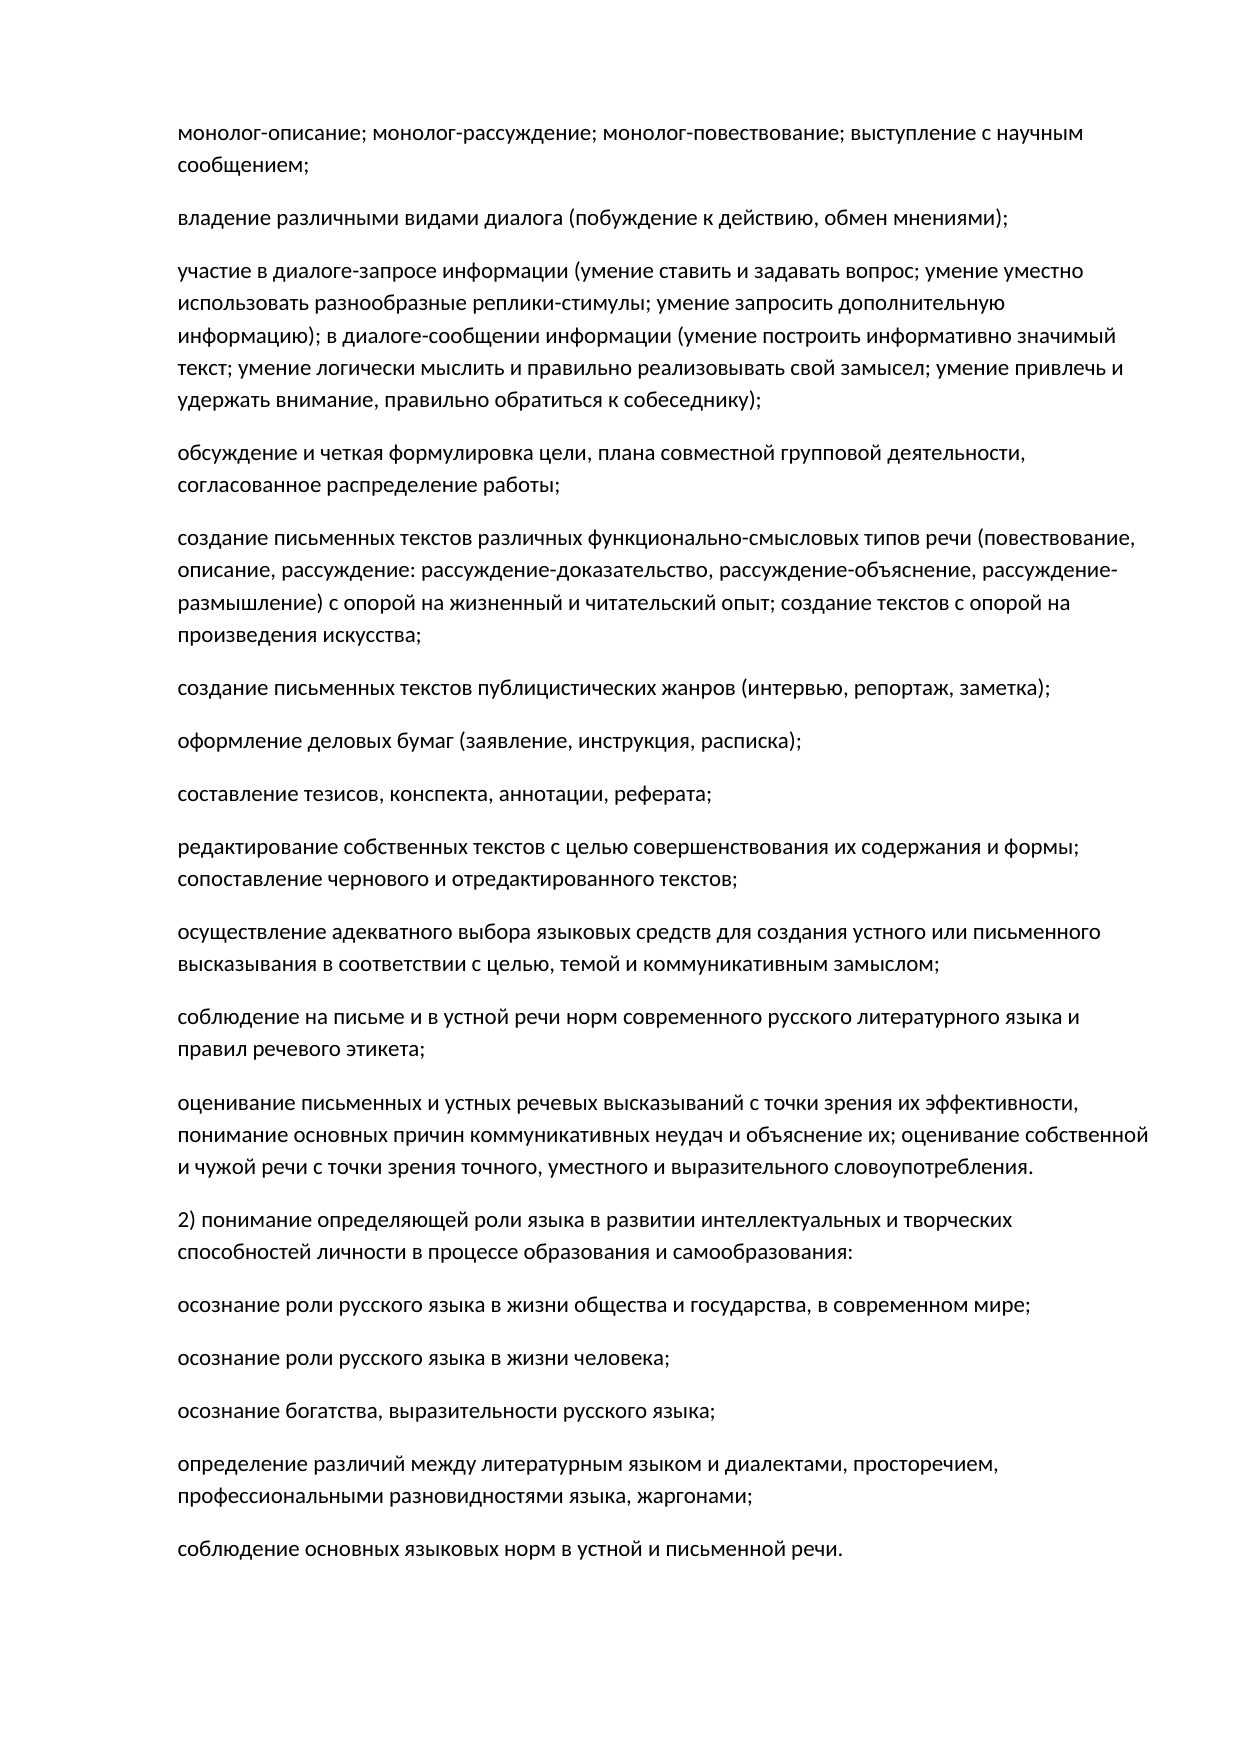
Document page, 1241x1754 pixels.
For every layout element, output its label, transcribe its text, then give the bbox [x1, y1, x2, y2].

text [177, 118, 1152, 178]
text определение различий между литературным языком и диалектами, просторечием, профессиональными разновидностями языка, жаргонами; [177, 1449, 1152, 1509]
text составление тезисов, конспекта, аннотации, реферата; [177, 779, 1152, 807]
text владение различными видами диалога (побуждение к действию, обмен мнениями); [177, 203, 1152, 231]
text осознание роли русского языка в жизни общества и государства, в современном мире; [177, 1290, 1152, 1318]
text участие в диалоге-запросе информации (умение ставить и задавать вопрос; умение уместно использовать разнообразные реплики-стимулы; умение запросить дополнительную информацию); в диалоге-сообщении информации (умение построить информативно значимый текст; умение логически мыслить и правильно реализовывать свой замысел; умение привлечь и удержать внимание, правильно обратиться к собеседнику); [177, 256, 1152, 413]
text 2) понимание определяющей роли языка в развитии интеллектуальных и творческих способностей личности в процессе образования и самообразования: [177, 1205, 1152, 1265]
text оформление деловых бумаг (заявление, инструкция, расписка); [177, 726, 1152, 754]
text создание письменных текстов публицистических жанров (интервью, репортаж, заметка); [177, 673, 1152, 701]
text осуществление адекватного выбора языковых средств для создания устного или письменного высказывания в соответствии с целью, темой и коммуникативным замыслом; [177, 917, 1152, 977]
text соблюдение на письме и в устной речи норм современного русского литературного языка и правил речевого этикета; [177, 1002, 1152, 1063]
text создание письменных текстов различных функционально-смысловых типов речи (повествование, описание, рассуждение: рассуждение-доказательство, рассуждение-объяснение, рассуждение-размышление) с опорой на жизненный и читательский опыт; создание текстов с опорой на произведения искусства; [177, 523, 1152, 648]
text редактирование собственных текстов с целью совершенствования их содержания и формы; сопоставление чернового и отредактированного текстов; [177, 832, 1152, 892]
text соблюдение основных языковых норм в устной и письменной речи. [177, 1534, 1152, 1562]
text оценивание письменных и устных речевых высказываний с точки зрения их эффективности, понимание основных причин коммуникативных неудач и объяснение их; оценивание собственной и чужой речи с точки зрения точного, уместного и выразительного словоупотребления. [177, 1088, 1152, 1180]
text осознание богатства, выразительности русского языка; [177, 1396, 1152, 1424]
text обсуждение и четкая формулировка цели, плана совместной групповой деятельности, согласованное распределение работы; [177, 438, 1152, 498]
text осознание роли русского языка в жизни человека; [177, 1343, 1152, 1371]
